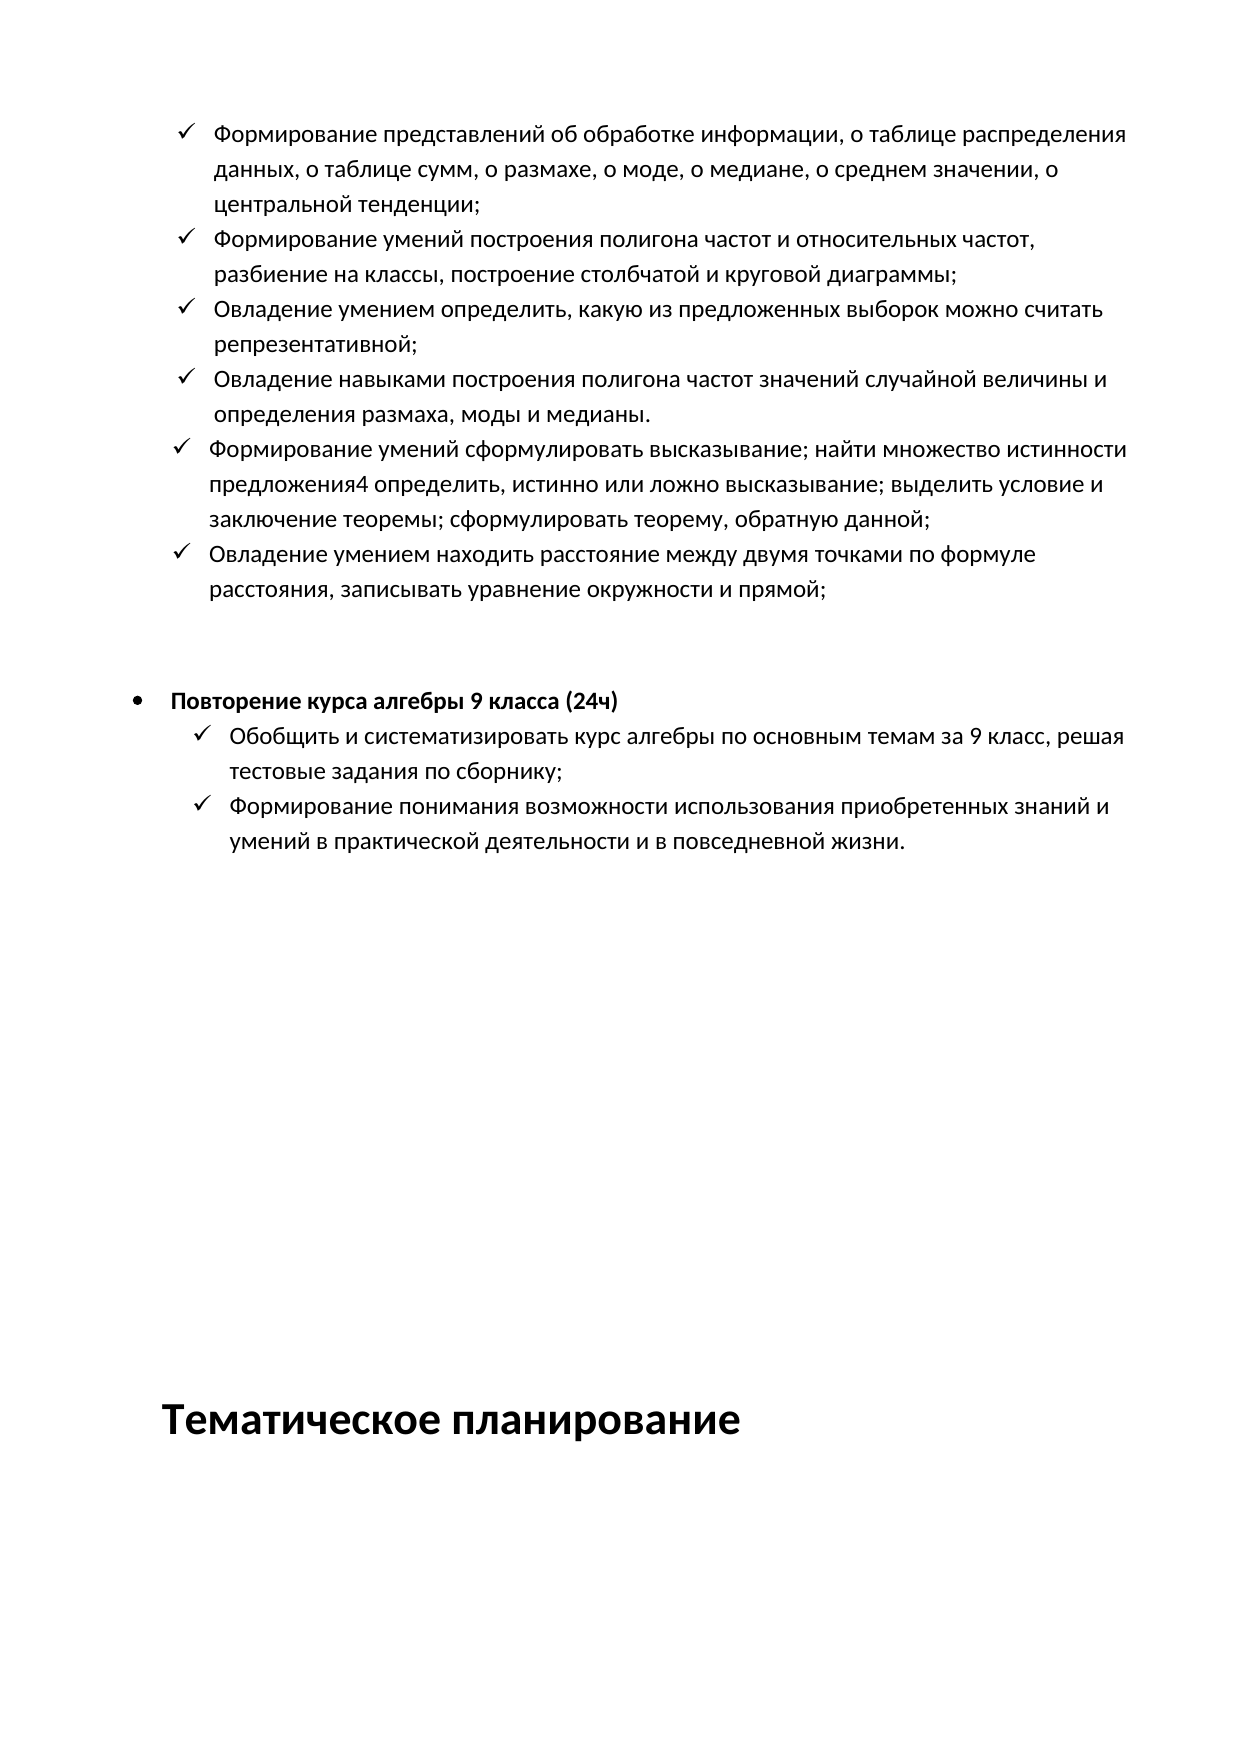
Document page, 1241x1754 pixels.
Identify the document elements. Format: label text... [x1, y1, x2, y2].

list Обобщить и систематизировать курс алгебры по основным темам за 9 класс, решая тестовые задания по сборнику; [192, 720, 1152, 785]
list Овладение умением находить расстояние между двумя точками по формуле расстояния, записывать уравнение окружности и прямой; [171, 538, 1152, 604]
list Овладение умением определить, какую из предложенных выборок можно считать репрезентативной; [176, 293, 1152, 359]
list Формирование умений сформулировать высказывание; найти множество истинности предложения4 определить, истинно или ложно высказывание; выделить условие и заключение теоремы; сформулировать теорему, обратную данной; [171, 433, 1152, 534]
list Формирование умений построения полигона частот и относительных частот, разбиение на классы, построение столбчатой и круговой диаграммы; [176, 223, 1152, 289]
list Формирование представлений об обработке информации, о таблице распределения данных, о таблице сумм, о размахе, о моде, о медиане, о среднем значении, о центральной тенденции; [176, 118, 1152, 219]
list Повторение курса алгебры 9 класса (24ч) [133, 685, 1152, 715]
list Формирование понимания возможности использования приобретенных знаний и умений в практической деятельности и в повседневной жизни. [192, 790, 1152, 855]
list Овладение навыками построения полигона частот значений случайной величины и определения размаха, моды и медианы. [176, 363, 1152, 429]
text Тематическое планирование [89, 1390, 1152, 1446]
